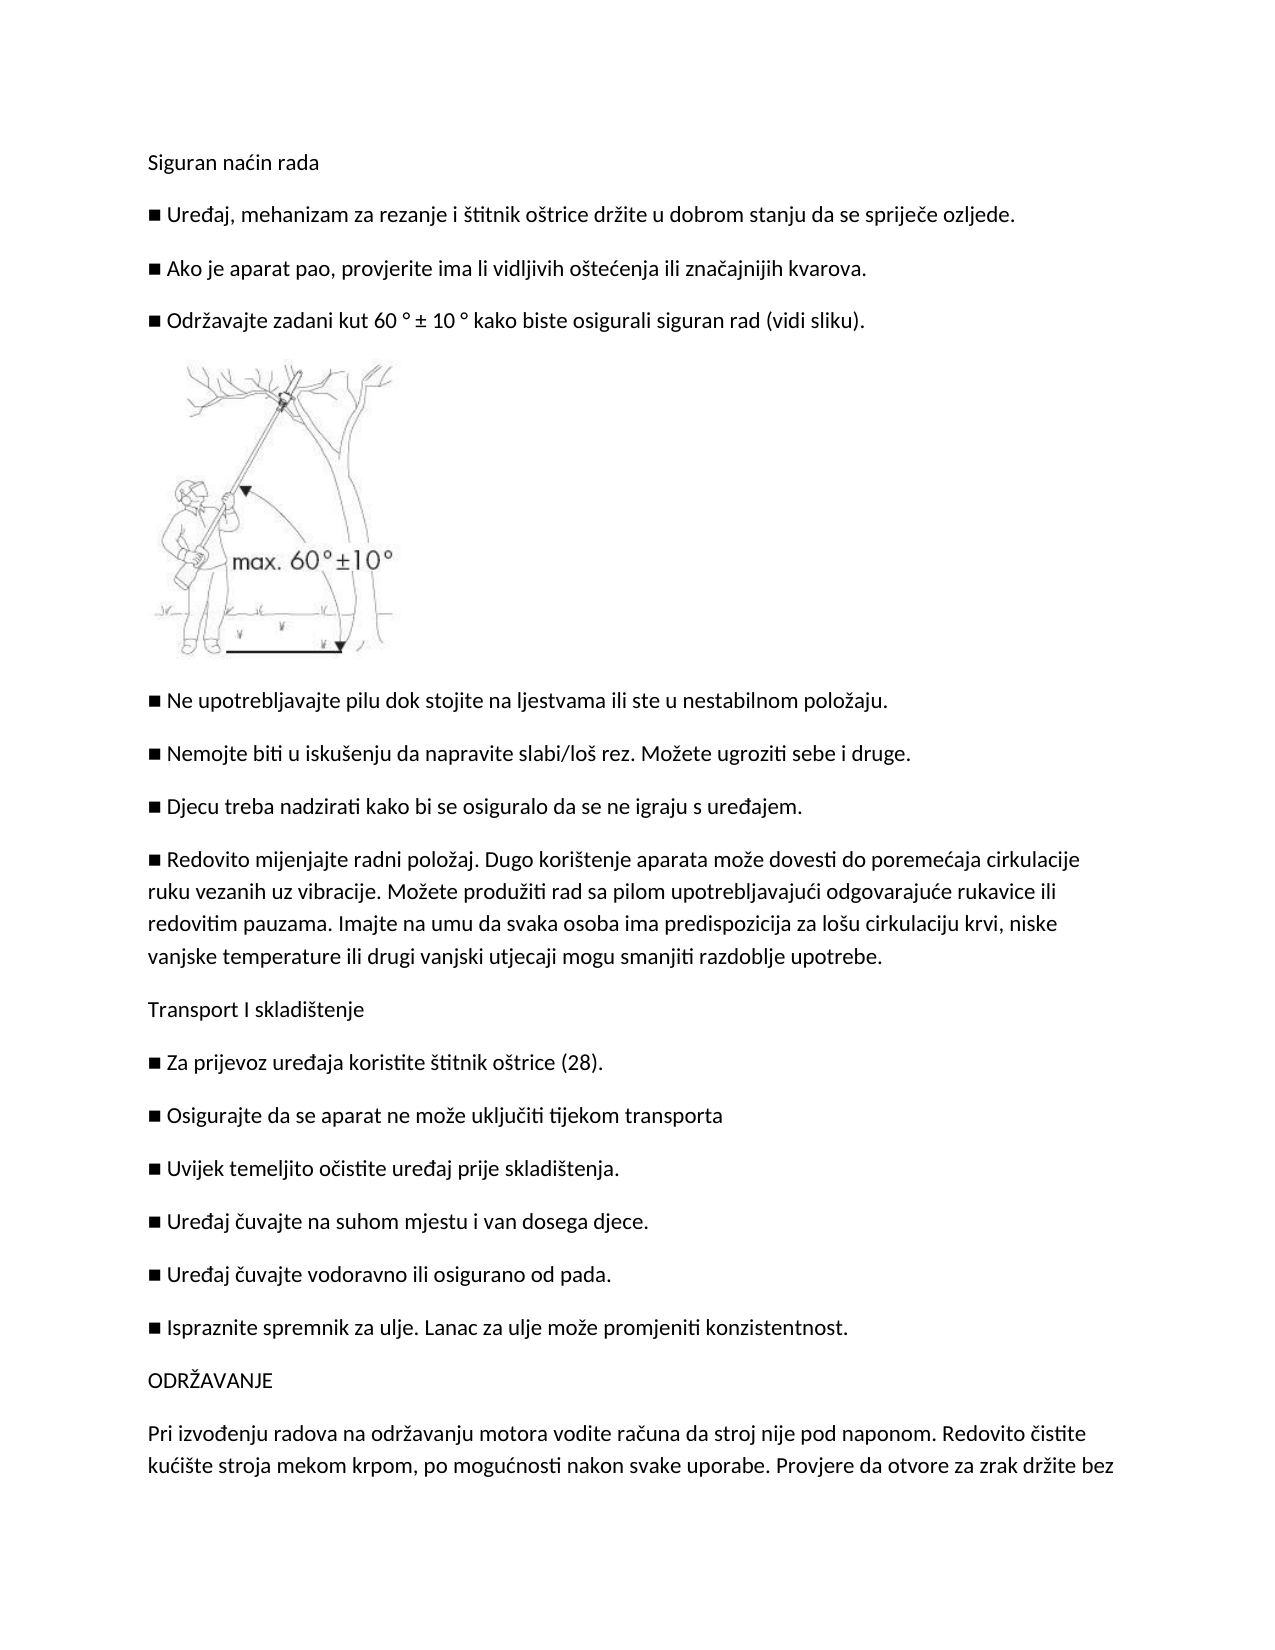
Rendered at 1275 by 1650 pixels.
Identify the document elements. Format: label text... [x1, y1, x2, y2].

text ■ Uređaj čuvajte vodoravno ili osigurano od pada. [148, 1260, 1127, 1288]
text ■ Za prijevoz uređaja koristite štitnik oštrice (28). [148, 1048, 1127, 1076]
text ■ Uređaj, mehanizam za rezanje i štitnik oštrice držite u dobrom stanju da se spriječe ozljede. [148, 201, 1127, 229]
text Siguran naćin rada [148, 148, 1127, 176]
text ■ Održavajte zadani kut 60 ° ± 10 ° kako biste osigurali siguran rad (vidi sliku). [148, 307, 1127, 335]
text ■ Ako je aparat pao, provjerite ima li vidljivih oštećenja ili značajnijih kvarova. [148, 254, 1127, 282]
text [148, 1419, 1127, 1479]
text ■ Nemojte biti u iskušenju da napravite slabi/loš rez. Možete ugroziti sebe i druge. [148, 739, 1127, 767]
text ■ Ispraznite spremnik za ulje. Lanac za ulje može promjeniti konzistentnost. [148, 1313, 1127, 1341]
text ■ Uvijek temeljito očistite uređaj prije skladištenja. [148, 1154, 1127, 1182]
text ODRŽAVANJE [148, 1366, 1127, 1394]
text Transport I skladištenje [148, 995, 1127, 1023]
text ■ Djecu treba nadzirati kako bi se osiguralo da se ne igraju s uređajem. [148, 792, 1127, 820]
text ■ Ne upotrebljavajte pilu dok stojite na ljestvama ili ste u nestabilnom položaju. [148, 686, 1127, 714]
text ■ Redovito mijenjajte radni položaj. Dugo korištenje aparata može dovesti do poremećaja cirkulacije ruku vezanih uz vibracije. Možete produžiti rad sa pilom upotrebljavajući odgovarajuće rukavice ili redovitim pauzama. Imajte na umu da svaka osoba ima predispozicija za lošu cirkulaciju krvi, niske vanjske temperature ili drugi vanjski utjecaji mogu smanjiti razdoblje upotrebe. [148, 845, 1127, 970]
text ■ Uređaj čuvajte na suhom mjestu i van dosega djece. [148, 1207, 1127, 1235]
text ■ Osigurajte da se aparat ne može uključiti tijekom transporta [148, 1101, 1127, 1129]
